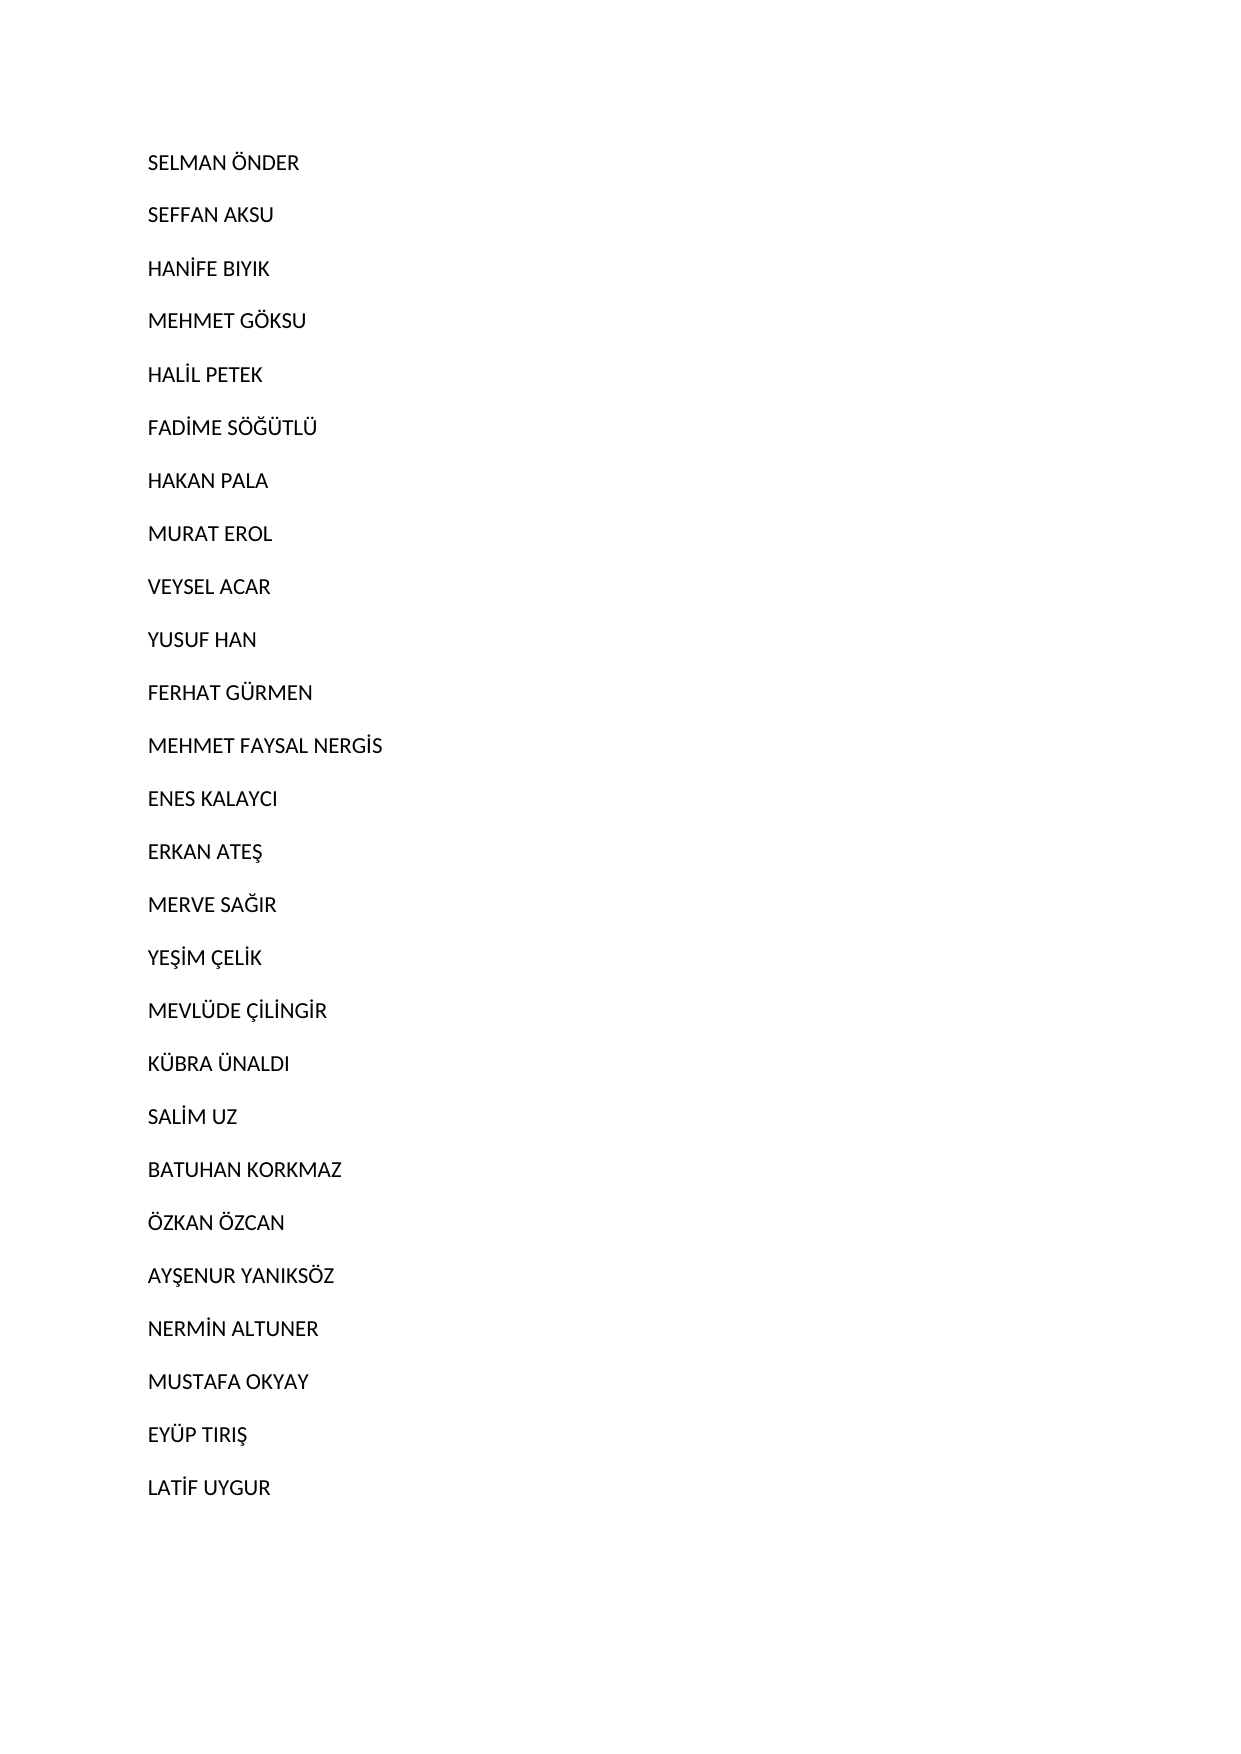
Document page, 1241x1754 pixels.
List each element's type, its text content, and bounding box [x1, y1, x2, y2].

text NERMİN ALTUNER [148, 1314, 1093, 1342]
text VEYSEL ACAR [148, 572, 1093, 600]
text SELMAN ÖNDER [148, 148, 1093, 176]
text HALİL PETEK [148, 360, 1093, 388]
text MERVE SAĞIR [148, 890, 1093, 918]
text ENES KALAYCI [148, 784, 1093, 812]
text HAKAN PALA [148, 466, 1093, 494]
text FERHAT GÜRMEN [148, 678, 1093, 706]
text MUSTAFA OKYAY [148, 1367, 1093, 1395]
text SALİM UZ [148, 1102, 1093, 1130]
text LATİF UYGUR [148, 1473, 1093, 1501]
text MURAT EROL [148, 519, 1093, 547]
text MEHMET FAYSAL NERGİS [148, 731, 1093, 759]
text MEVLÜDE ÇİLİNGİR [148, 996, 1093, 1024]
text MEHMET GÖKSU [148, 307, 1093, 335]
text ERKAN ATEŞ [148, 837, 1093, 865]
text ÖZKAN ÖZCAN [148, 1208, 1093, 1236]
text FADİME SÖĞÜTLÜ [148, 413, 1093, 441]
text AYŞENUR YANIKSÖZ [148, 1261, 1093, 1289]
text YEŞİM ÇELİK [148, 943, 1093, 971]
text YUSUF HAN [148, 625, 1093, 653]
text HANİFE BIYIK [148, 254, 1093, 282]
text SEFFAN AKSU [148, 201, 1093, 229]
text BATUHAN KORKMAZ [148, 1155, 1093, 1183]
text KÜBRA ÜNALDI [148, 1049, 1093, 1077]
text EYÜP TIRIŞ [148, 1420, 1093, 1448]
